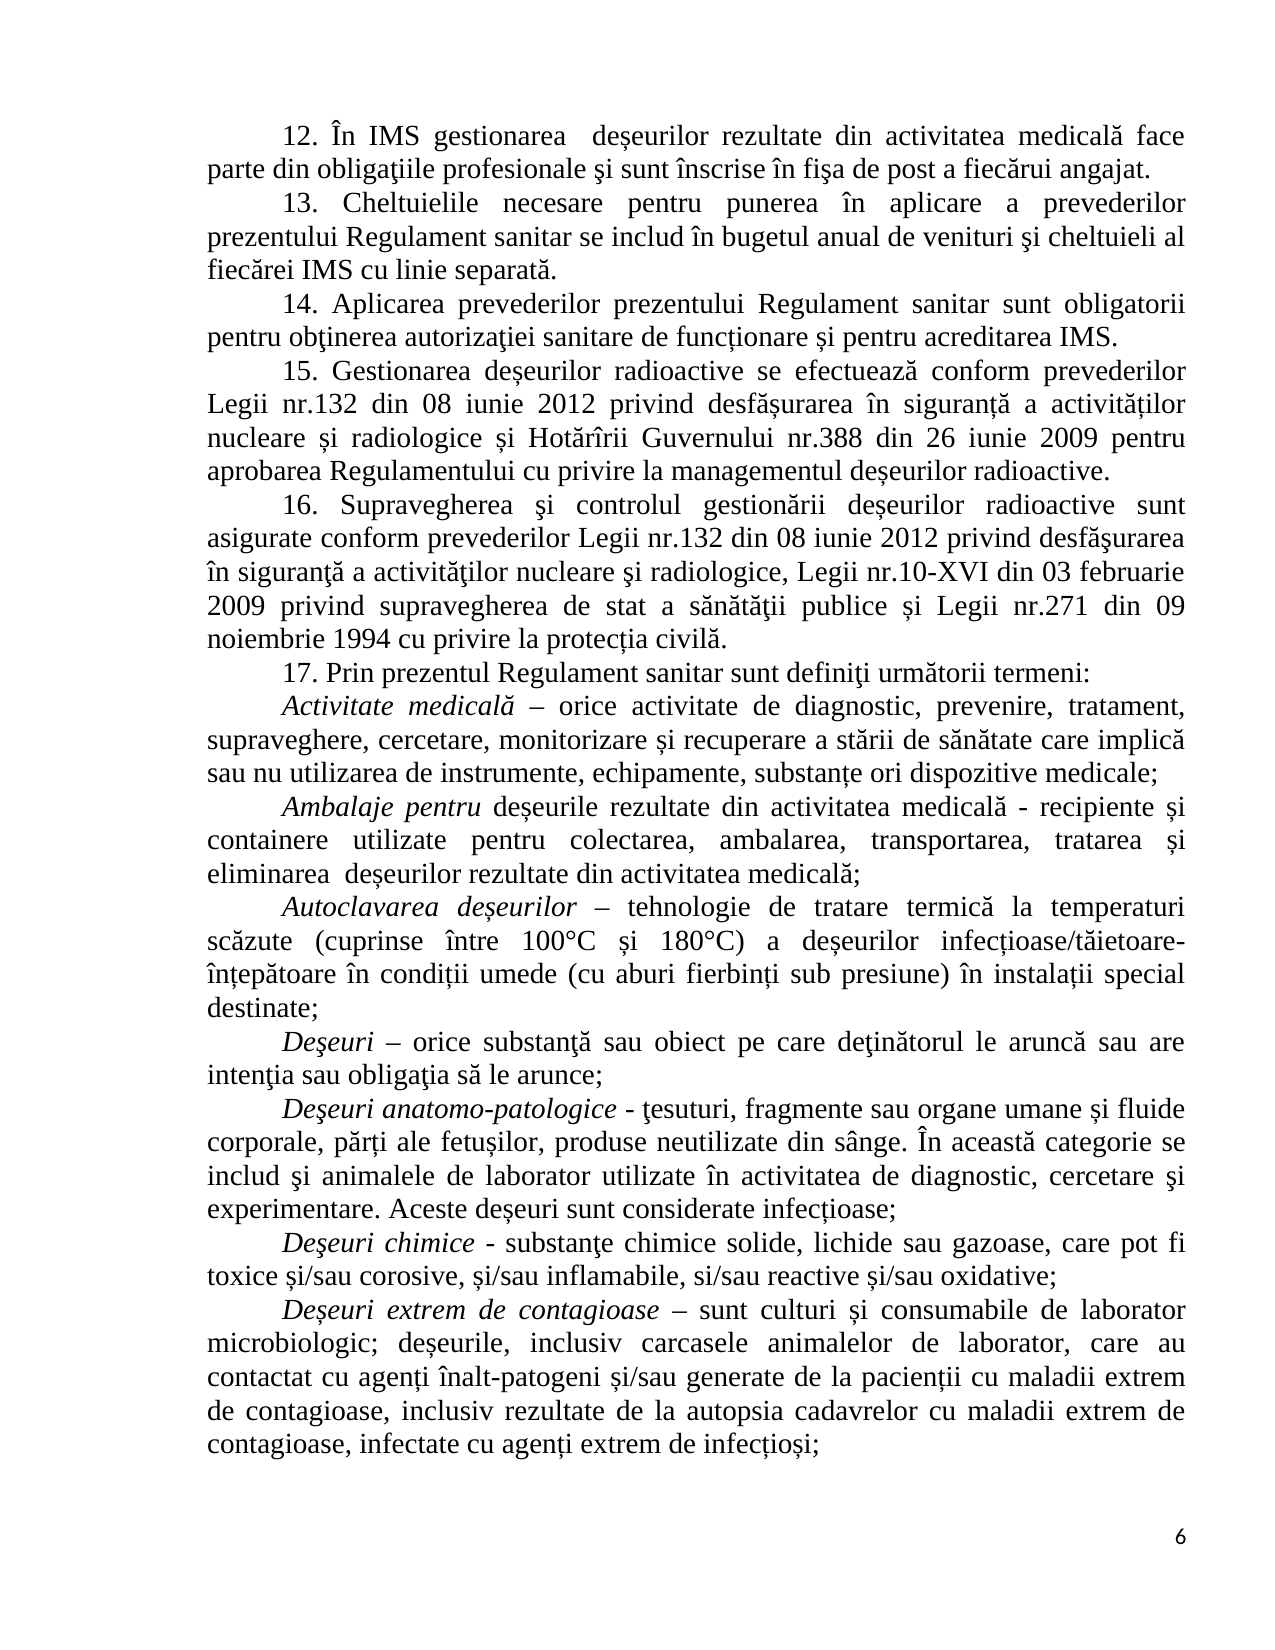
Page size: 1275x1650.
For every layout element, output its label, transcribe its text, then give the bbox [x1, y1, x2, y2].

text 12. În IMS gestionarea deșeurilor rezultate din activitatea medicală face parte din obligaţiile profesionale şi sunt înscrise în fişa de post a fiecărui angajat. [207, 118, 1186, 185]
text 13. Cheltuielile necesare pentru punerea în aplicare a prevederilor prezentului Regulament sanitar se includ în bugetul anual de venituri şi cheltuieli al fiecărei IMS cu linie separată. [207, 185, 1186, 286]
text 16. Supravegherea şi controlul gestionării deșeurilor radioactive sunt asigurate conform prevederilor Legii nr.132 din 08 iunie 2012 privind desfăşurarea în siguranţă a activităţilor nucleare şi radiologice, Legii nr.10-XVI din 03 februarie 2009 privind supravegherea de stat a sănătăţii publice și Legii nr.271 din 09 noiembrie 1994 cu privire la protecția civilă. [207, 487, 1186, 655]
text 15. Gestionarea deșeurilor radioactive se efectuează conform prevederilor Legii nr.132 din 08 iunie 2012 privind desfășurarea în siguranță a activităților nucleare și radiologice și Hotărîrii Guvernului nr.388 din 26 iunie 2009 pentru aprobarea Regulamentului cu privire la managementul deșeurilor radioactive. [207, 353, 1186, 487]
text Ambalaje pentru deșeurile rezultate din activitatea medicală - recipiente și containere utilizate pentru colectarea, ambalarea, transportarea, tratarea și eliminarea deșeurilor rezultate din activitatea medicală; [207, 789, 1186, 889]
text Deşeuri – orice substanţă sau obiect pe care deţinătorul le aruncă sau are intenţia sau obligaţia să le arunce; [207, 1024, 1186, 1091]
text Deşeuri anatomo-patologice - ţesuturi, fragmente sau organe umane și fluide corporale, părți ale fetușilor, produse neutilizate din sânge. În această categorie se includ şi animalele de laborator utilizate în activitatea de diagnostic, cercetare şi experimentare. Aceste deșeuri sunt considerate infecțioase; [207, 1091, 1186, 1225]
text Deşeuri chimice - substanţe chimice solide, lichide sau gazoase, care pot fi toxice și/sau corosive, și/sau inflamabile, si/sau reactive și/sau oxidative; [207, 1225, 1186, 1292]
text Deșeuri extrem de contagioase – sunt culturi și consumabile de laborator microbiologic; deșeurile, inclusiv carcasele animalelor de laborator, care au contactat cu agenți înalt-patogeni și/sau generate de la pacienții cu maladii extrem de contagioase, inclusiv rezultate de la autopsia cadavrelor cu maladii extrem de contagioase, infectate cu agenți extrem de infecțioși; [207, 1292, 1186, 1460]
text Activitate medicală – orice activitate de diagnostic, prevenire, tratament, supraveghere, cercetare, monitorizare și recuperare a stării de sănătate care implică sau nu utilizarea de instrumente, echipamente, substanțe ori dispozitive medicale; [207, 688, 1186, 789]
text 17. Prin prezentul Regulament sanitar sunt definiţi următorii termeni: [207, 655, 1186, 688]
text Autoclavarea deșeurilor – tehnologie de tratare termică la temperaturi scăzute (cuprinse între 100°C și 180°C) a deșeurilor infecțioase/tăietoare-înțepătoare în condiții umede (cu aburi fierbinți sub presiune) în instalații special destinate; [207, 889, 1186, 1024]
text 14. Aplicarea prevederilor prezentului Regulament sanitar sunt obligatorii pentru obţinerea autorizaţiei sanitare de funcționare și pentru acreditarea IMS. [207, 286, 1186, 353]
